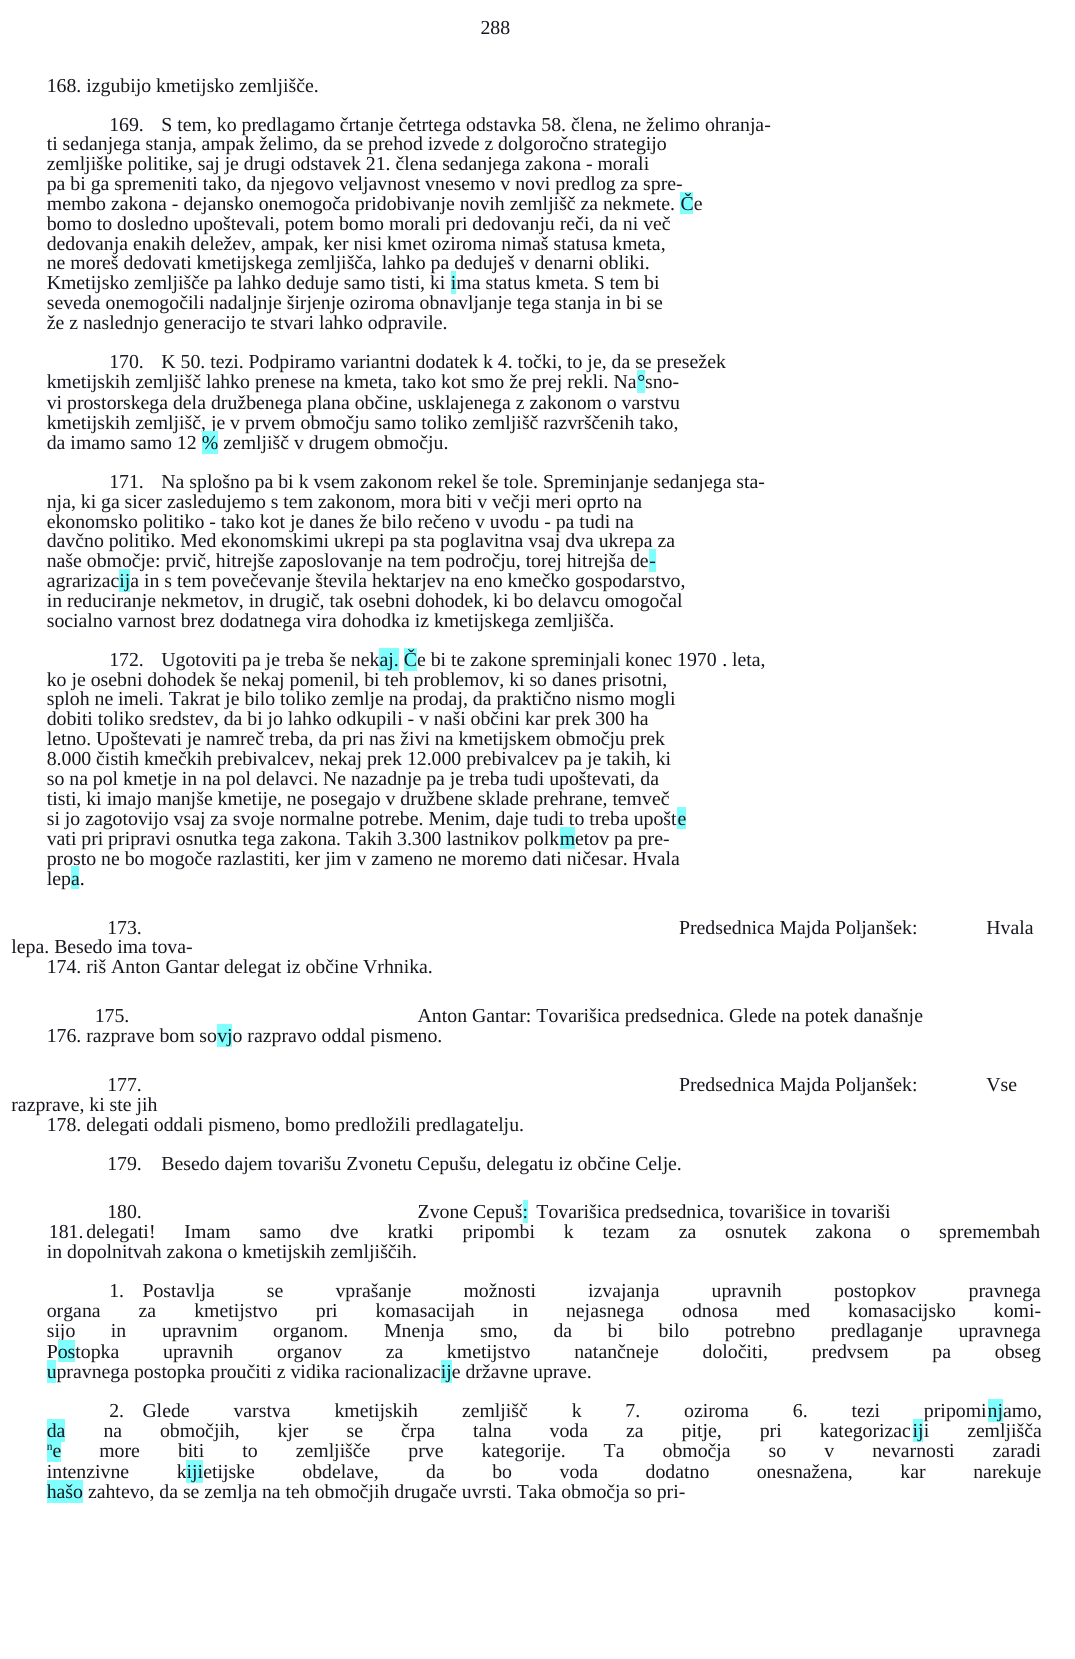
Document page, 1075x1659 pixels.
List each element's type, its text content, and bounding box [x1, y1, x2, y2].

text K 50. tezi. Podpiramo variantni dodatek k 4. točki, to je, da se presežek kmetijskih zemljišč lahko prenese na kmeta, tako kot smo že prej rekli. Na°sno- vi prostorskega dela družbenega plana občine, usklajenega z zakonom o varstvu kmetijskih zemljišč, je v prvem območju samo toliko zemljišč razvrščenih tako, da imamo samo 12 % zemljišč v drugem območju. [47, 353, 1042, 454]
text Anton Gantar: Tovarišica predsednica. Glede na potek današnje [11, 1007, 1042, 1027]
text Besedo dajem tovarišu Zvonetu Cepušu, delegatu iz občine Celje. [11, 1154, 1042, 1174]
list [47, 1401, 1042, 1503]
list Postavlja se vprašanje možnosti izvajanja upravnih postopkov pravnega organa za kmetijstvo pri komasacijah in nejasnega odnosa med komasacijsko komi- sijo in upravnim organom. Mnenja smo, da bi bilo potrebno predlaganje upravnega Postopka upravnih organov za kmetijstvo natančneje določiti, predvsem pa obseg upravnega postopka proučiti z vidika racionalizacije državne uprave. [47, 1281, 1042, 1383]
text razprave bom sovjo razpravo oddal pismeno. [11, 1027, 217, 1047]
text Na splošno pa bi k vsem zakonom rekel še tole. Spreminjanje sedanjega sta- nja, ki ga sicer zasledujemo s tem zakonom, mora biti v večji meri oprto na ekonomsko politiko - tako kot je danes že bilo rečeno v uvodu - pa tudi na davčno politiko. Med ekonomskimi ukrepi pa sta poglavitna vsaj dva ukrepa za naše območje: prvič, hitrejše zaposlovanje na tem področju, torej hitrejša de- agrarizacija in s tem povečevanje števila hektarjev na eno kmečko gospodarstvo, in reduciranje nekmetov, in drugič, tak osebni dohodek, ki bo delavcu omogočal socialno varnost brez dodatnega vira dohodka iz kmetijskega zemljišča. [47, 473, 1042, 632]
text Zvone Cepuš: Tovarišica predsednica, tovarišice in tovariši [11, 1203, 523, 1223]
text S tem, ko predlagamo črtanje četrtega odstavka 58. člena, ne želimo ohranja- ti sedanjega stanja, ampak želimo, da se prehod izvede z dolgoročno strategijo zemljiške politike, saj je drugi odstavek 21. člena sedanjega zakona - morali pa bi ga spremeniti tako, da njegovo veljavnost vnesemo v novi predlog za spre- membo zakona - dejansko onemogoča pridobivanje novih zemljišč za nekmete. Če bomo to dosledno upoštevali, potem bomo morali pri dedovanju reči, da ni več dedovanja enakih deležev, ampak, ker nisi kmet oziroma nimaš statusa kmeta, ne moreš dedovati kmetijskega zemljišča, lahko pa deduješ v denarni obliki. Kmetijsko zemljišče pa lahko deduje samo tisti, ki ima status kmeta. S tem bi seveda onemogočili nadaljnje širjenje oziroma obnavljanje tega stanja in bi se že z naslednjo generacijo te stvari lahko odpravile. [47, 115, 1042, 334]
text razprave bom sovjo razpravo oddal pismeno. [232, 1027, 1042, 1047]
text Ugotoviti pa je treba še nekaj. Če bi te zakone spreminjali konec 1970 . leta, ko je osebni dohodek še nekaj pomenil, bi teh problemov, ki so danes prisotni, sploh ne imeli. Takrat je bilo toliko zemlje na prodaj, da praktično nismo mogli dobiti toliko sredstev, da bi jo lahko odkupili - v naši občini kar prek 300 ha letno. Upoštevati je namreč treba, da pri nas živi na kmetijskem območju prek 8.000 čistih kmečkih prebivalcev, nekaj prek 12.000 prebivalcev pa je takih, ki so na pol kmetje in na pol delavci. Ne nazadnje pa je treba tudi upoštevati, da tisti, ki imajo manjše kmetije, ne posegajo v družbene sklade prehrane, temveč si jo zagotovijo vsaj za svoje normalne potrebe. Menim, daje tudi to treba upošte vati pri pripravi osnutka tega zakona. Takih 3.300 lastnikov polkmetov pa pre- prosto ne bo mogoče razlastiti, ker jim v zameno ne moremo dati ničesar. Hvala lepa. [47, 651, 1042, 889]
text izgubijo kmetijsko zemljišče. [11, 77, 1042, 96]
text delegati! Imam samo dve kratki pripombi k tezam za osnutek zakona o spremembah in dopolnitvah zakona o kmetijskih zemljiščih. [47, 1223, 1042, 1262]
text Predsednica Majda Poljanšek: Hvala lepa. Besedo ima tova- [11, 918, 1042, 958]
text Zvone Cepuš: Tovarišica predsednica, tovarišice in tovariši [528, 1203, 1042, 1223]
text riš Anton Gantar delegat iz občine Vrhnika. [11, 958, 1042, 978]
text Predsednica Majda Poljanšek: Vse razprave, ki ste jih [11, 1076, 1042, 1116]
text delegati oddali pismeno, bomo predložili predlagatelju. [11, 1116, 1042, 1135]
